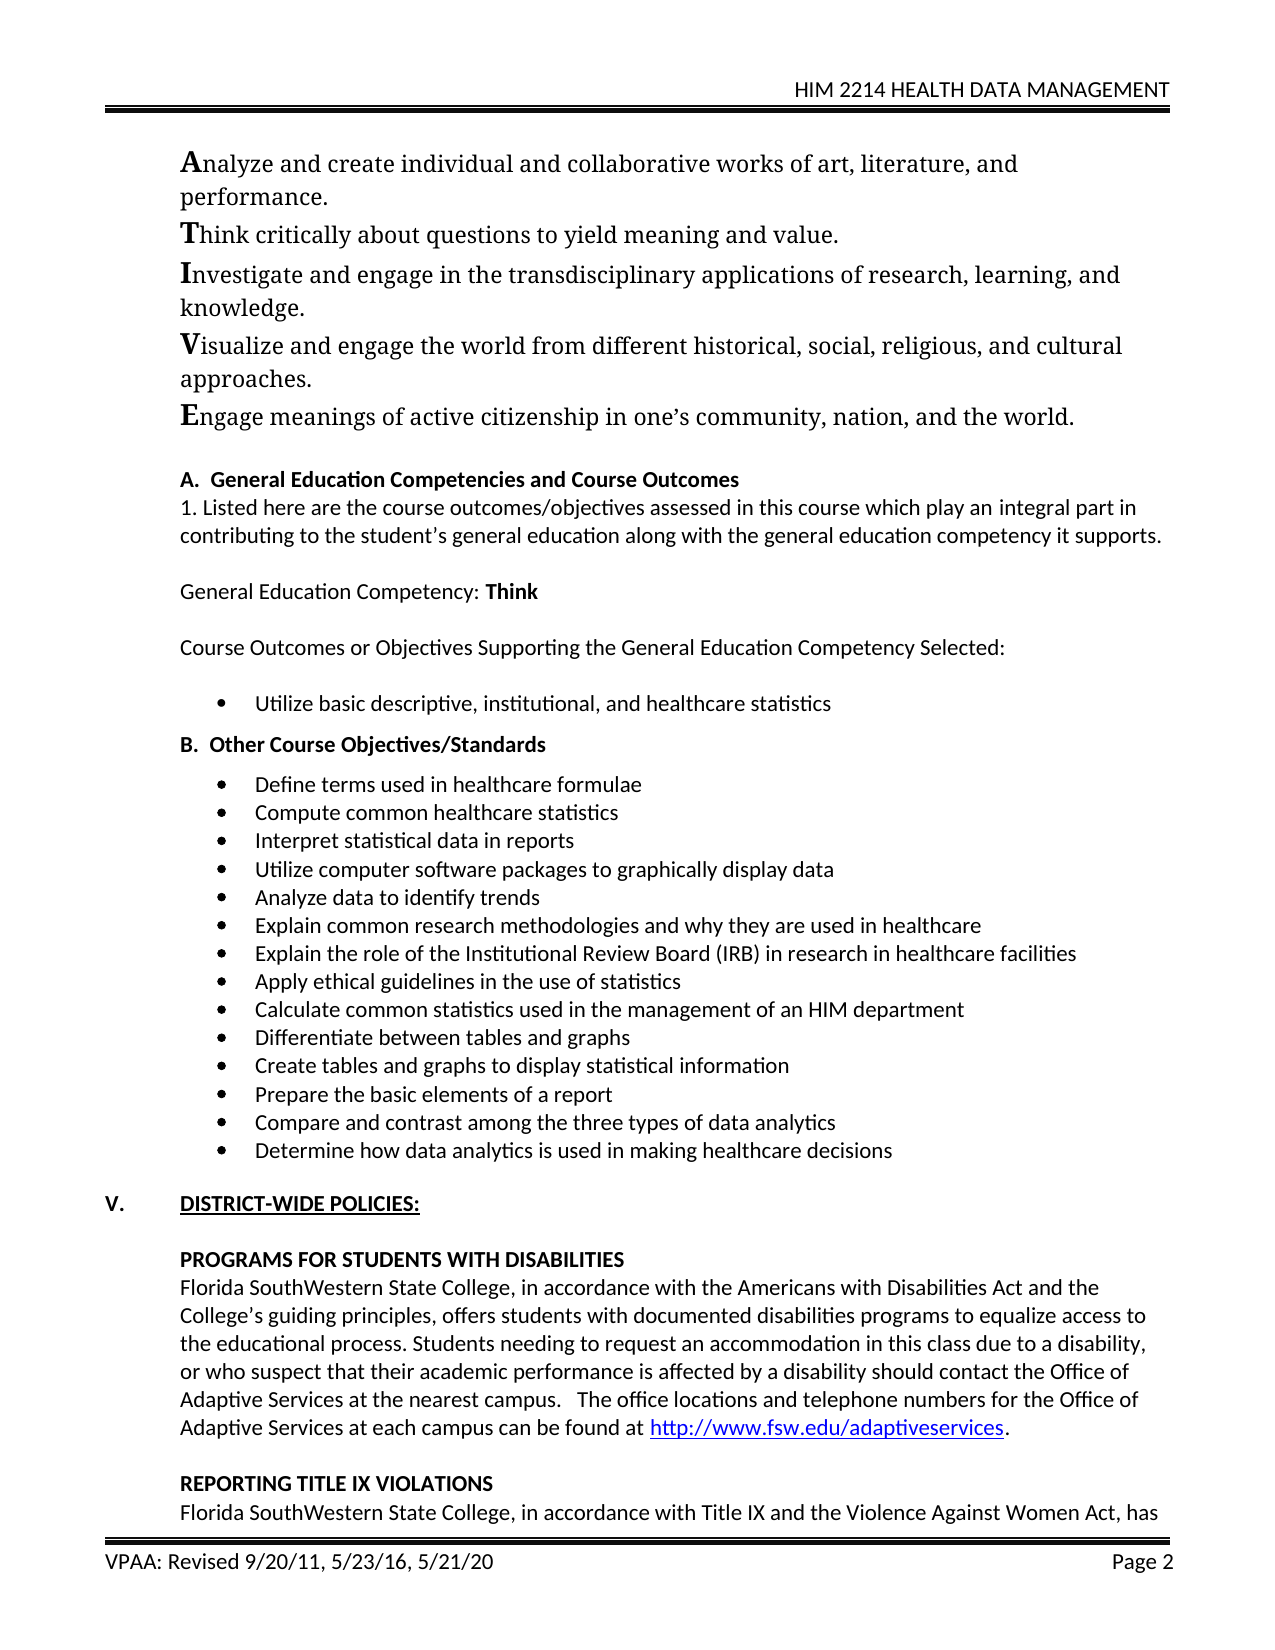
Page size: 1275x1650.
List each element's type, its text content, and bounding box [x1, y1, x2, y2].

text Engage meanings of active citizenship in one’s community, nation, and the world. [180, 394, 1170, 434]
list Compare and contrast among the three types of data analytics [217, 1108, 1170, 1136]
text 1. Listed here are the course outcomes/objectives assessed in this course which play an integral part in contributing to the student’s general education along with the general education competency it supports. [180, 493, 1170, 549]
text Investigate and engage in the transdisciplinary applications of research, learning, and knowledge. [180, 252, 1170, 323]
list Calculate common statistics used in the management of an HIM department [217, 995, 1170, 1023]
text A. General Education Competencies and Course Outcomes [105, 465, 1170, 493]
list Determine how data analytics is used in making healthcare decisions [217, 1136, 1170, 1164]
text Course Outcomes or Objectives Supporting the General Education Competency Selected: [105, 633, 1170, 661]
list Explain the role of the Institutional Review Board (IRB) in research in healthcare facilities [217, 939, 1170, 967]
list Utilize basic descriptive, institutional, and healthcare statistics [217, 689, 1170, 717]
text REPORTING TITLE IX VIOLATIONS [180, 1469, 1170, 1498]
text Programs for Students with Disabilities [180, 1245, 1170, 1273]
text Think critically about questions to yield meaning and value. [180, 213, 1170, 252]
list Define terms used in healthcare formulae [217, 770, 1170, 798]
list DISTRICT-WIDE POLICIES: [105, 1189, 1170, 1217]
text General Education Competency: Think [105, 577, 1170, 605]
list Compute common healthcare statistics [217, 798, 1170, 826]
list Explain common research methodologies and why they are used in healthcare [217, 911, 1170, 939]
list Utilize computer software packages to graphically display data [217, 855, 1170, 883]
list Apply ethical guidelines in the use of statistics [217, 967, 1170, 995]
text Florida SouthWestern State College, in accordance with the Americans with Disabilities Act and the College’s guiding principles, offers students with documented disabilities programs to equalize access to the educational process. Students needing to request an accommodation in this class due to a disability, or who suspect that their academic performance is affected by a disability should contact the Office of Adaptive Services at the nearest campus. The office locations and telephone numbers for the Office of Adaptive Services at each campus can be found at http://www.fsw.edu/adaptiveservices. [180, 1273, 1170, 1442]
text B. Other Course Objectives/Standards [180, 730, 1170, 758]
list Create tables and graphs to display statistical information [217, 1052, 1170, 1079]
list Prepare the basic elements of a report [217, 1080, 1170, 1108]
list Analyze data to identify trends [217, 883, 1170, 911]
list Interpret statistical data in reports [217, 827, 1170, 854]
list Differentiate between tables and graphs [217, 1023, 1170, 1051]
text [180, 1498, 1170, 1526]
text Analyze and create individual and collaborative works of art, literature, and performance. [180, 142, 1170, 213]
text Visualize and engage the world from different historical, social, religious, and cultural approaches. [180, 323, 1170, 394]
